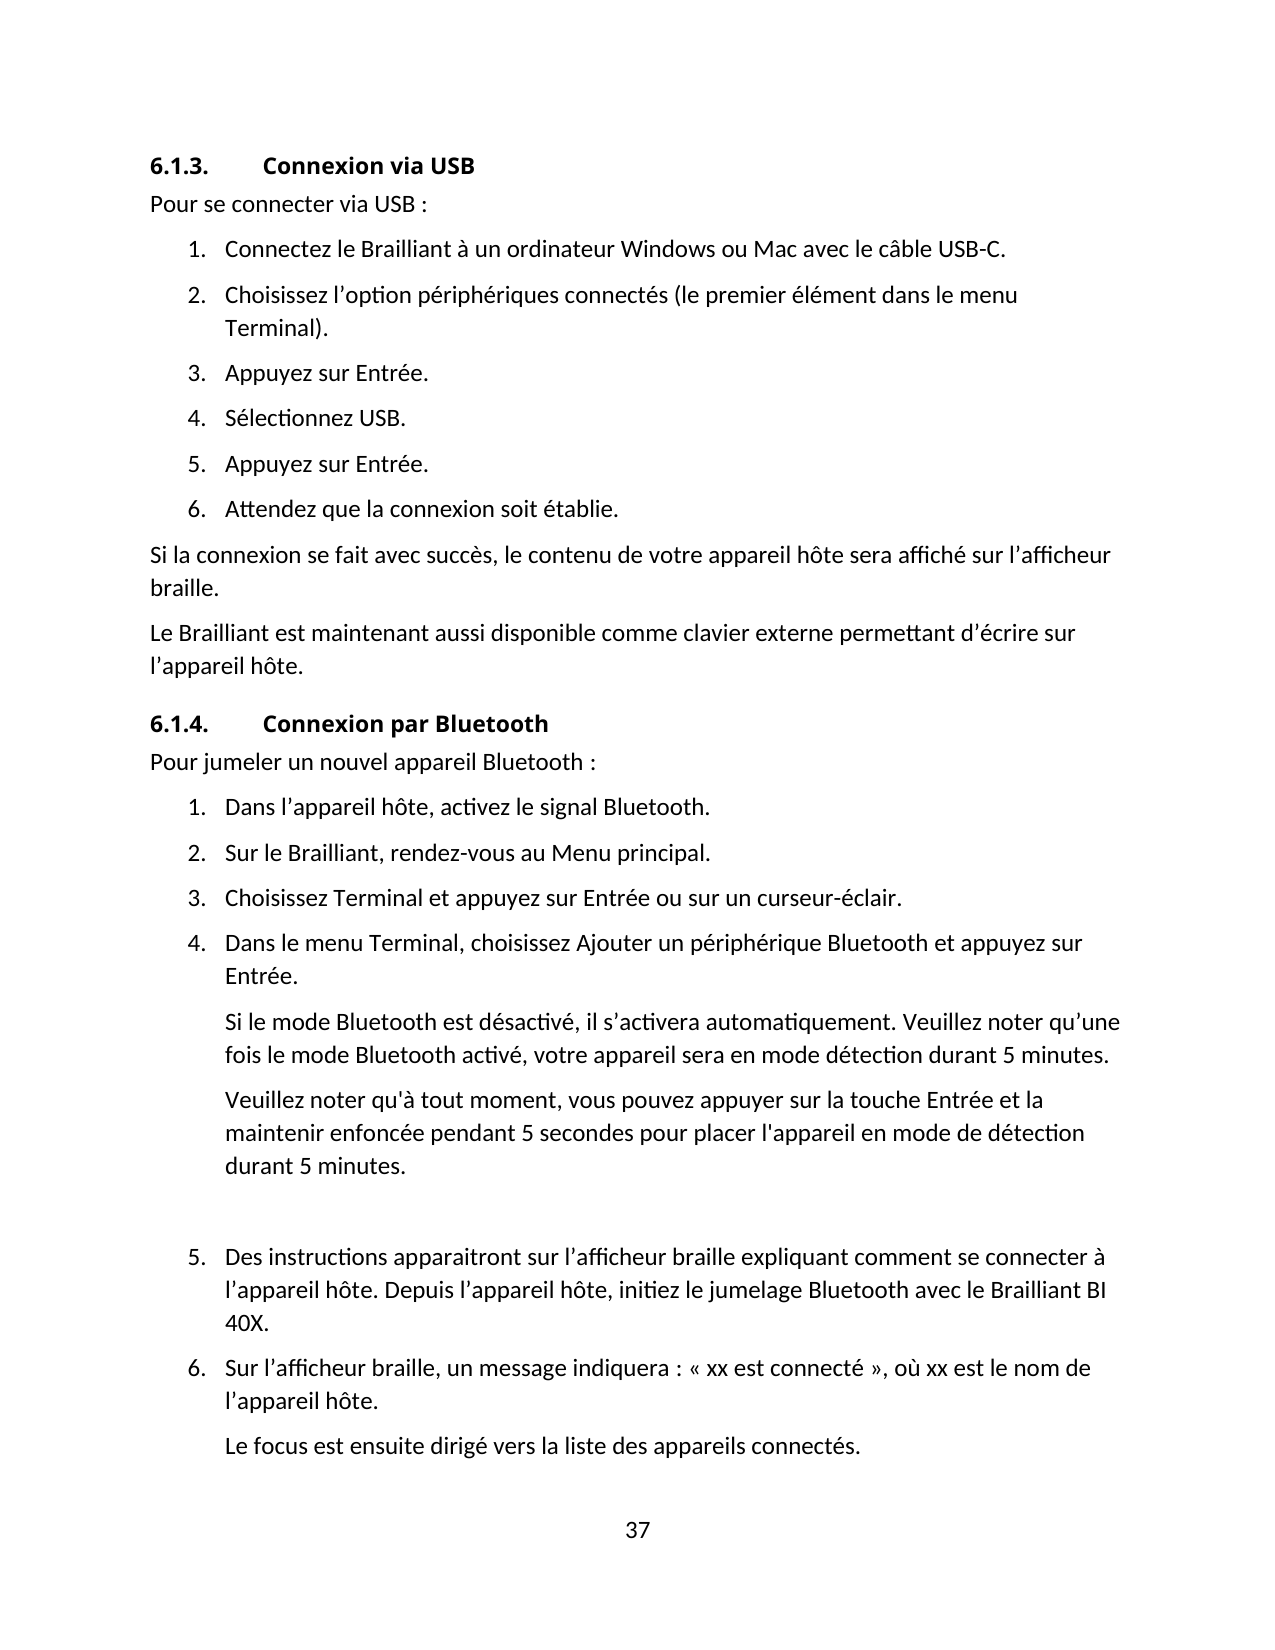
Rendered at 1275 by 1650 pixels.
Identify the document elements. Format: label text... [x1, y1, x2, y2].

text Pour jumeler un nouvel appareil Bluetooth : [150, 746, 1125, 776]
list Attendez que la connexion soit établie. [187, 493, 1125, 524]
list Sur l’afficheur braille, un message indiquera : « xx est connecté », où xx est le nom de l’appareil hôte. [187, 1352, 1125, 1416]
text Pour se connecter via USB : [150, 188, 1125, 218]
subtitle Connexion via USB [150, 150, 1125, 181]
list Choisissez l’option périphériques connectés (le premier élément dans le menu Terminal). [187, 279, 1125, 342]
list Appuyez sur Entrée. [187, 357, 1125, 388]
subtitle Connexion par Bluetooth [150, 708, 1125, 739]
text Le Brailliant est maintenant aussi disponible comme clavier externe permettant d’écrire sur l’appareil hôte. [150, 617, 1125, 681]
list Des instructions apparaitront sur l’afficheur braille expliquant comment se connecter à l’appareil hôte. Depuis l’appareil hôte, initiez le jumelage Bluetooth avec le Brailliant BI 40X. [187, 1241, 1125, 1337]
list Appuyez sur Entrée. [187, 448, 1125, 478]
text Si le mode Bluetooth est désactivé, il s’activera automatiquement. Veuillez noter qu’une fois le mode Bluetooth activé, votre appareil sera en mode détection durant 5 minutes. [225, 1006, 1125, 1069]
list Dans le menu Terminal, choisissez Ajouter un périphérique Bluetooth et appuyez sur Entrée. [187, 927, 1125, 991]
text Veuillez noter qu'à tout moment, vous pouvez appuyer sur la touche Entrée et la maintenir enfoncée pendant 5 secondes pour placer l'appareil en mode de détection durant 5 minutes. [225, 1084, 1125, 1181]
text Si la connexion se fait avec succès, le contenu de votre appareil hôte sera affiché sur l’afficheur braille. [150, 539, 1125, 602]
list Choisissez Terminal et appuyez sur Entrée ou sur un curseur-éclair. [187, 882, 1125, 913]
list Sur le Brailliant, rendez-vous au Menu principal. [187, 837, 1125, 867]
list Dans l’appareil hôte, activez le signal Bluetooth. [187, 791, 1125, 822]
list Connectez le Brailliant à un ordinateur Windows ou Mac avec le câble USB-C. [187, 233, 1125, 264]
text Le focus est ensuite dirigé vers la liste des appareils connectés. [225, 1430, 1125, 1461]
list Sélectionnez USB. [187, 402, 1125, 433]
